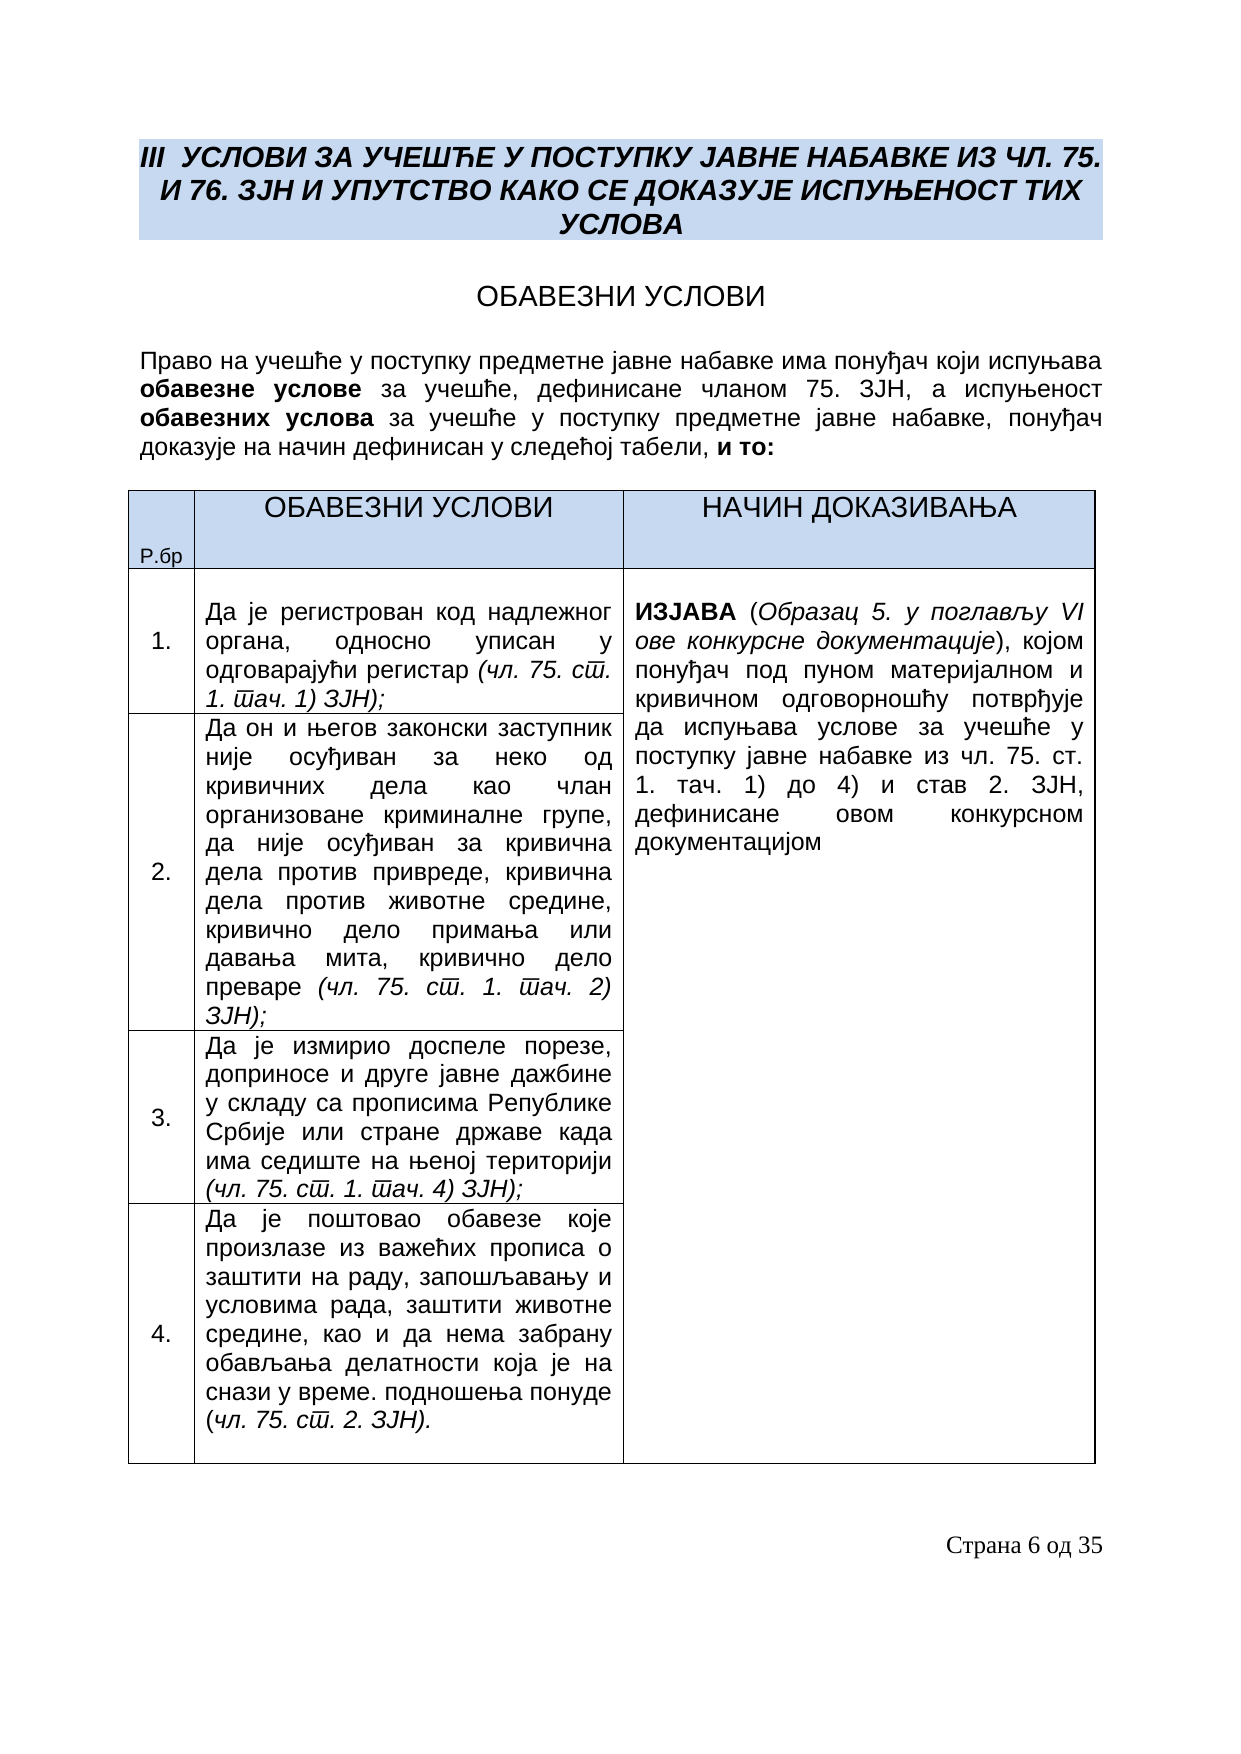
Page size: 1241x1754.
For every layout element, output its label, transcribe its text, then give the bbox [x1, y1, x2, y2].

table_header Р.бр [129, 491, 194, 568]
table_cell Да је измирио доспеле порезе, доприносе и друге јавне дажбине у складу са прописима Републике Србије или стране државе када има седиште на њеној територији (чл. 75. ст. 1. тач. 4) ЗЈН); [195, 1031, 623, 1203]
table_cell ИЗЈАВА (Образац 5. у поглављу VI ове конкурсне документације), којом понуђач под пуном материјалном и кривичном одговорношћу потврђује да испуњава услове за учешће у поступку јавне набавке из чл. 75. ст. 1. тач. 1) до 4) и став 2. ЗЈН, дефинисане овом конкурсном документацијом [624, 569, 1094, 1463]
text III УСЛОВИ ЗА УЧЕШЋЕ У ПОСТУПКУ ЈАВНЕ НАБАВКЕ ИЗ ЧЛ. 75. И 76. ЗЈН И УПУТСТВО КАКО СЕ ДОКАЗУЈЕ ИСПУЊЕНОСТ ТИХ УСЛОВА [139, 139, 1103, 240]
table_header НАЧИН ДОКАЗИВАЊА [624, 491, 1094, 568]
table_cell 2. [129, 714, 194, 1030]
list Право на учешће у поступку предметне јавне набавке има понуђач који испуњава обавезне услове за учешће, дефинисане чланом 75. ЗЈН, а испуњеност обавезних услова за учешће у поступку предметне јавне набавке, понуђач доказује на начин дефинисан у следећој табели, и то: [139, 346, 1103, 461]
table_cell Да он и његов законски заступник није осуђиван за неко од кривичних дела као члан организоване криминалне групе, да није осуђиван за кривична дела против привреде, кривична дела против животне средине, кривично дело примања или давања мита, кривично дело преваре (чл. 75. ст. 1. тач. 2) ЗЈН); [195, 714, 623, 1030]
table_cell 3. [129, 1031, 194, 1203]
table_header ОБАВЕЗНИ УСЛОВИ [195, 491, 623, 568]
table_cell Да је регистрован код надлежног органа, односно уписан у одговарајући регистар (чл. 75. ст. 1. тач. 1) ЗЈН); [195, 569, 623, 712]
table_cell Да је поштовао обавезе које произлазе из важећих прописа о заштити на раду, запошљавању и условима рада, заштити животне средине, као и да нема забрану обављања делатности која је на снази у време. подношења понуде (чл. 75. ст. 2. ЗЈН). [195, 1204, 623, 1463]
text ОБАВЕЗНИ УСЛОВИ [139, 279, 1103, 312]
table_cell 1. [129, 569, 194, 712]
table_cell 4. [129, 1204, 194, 1463]
